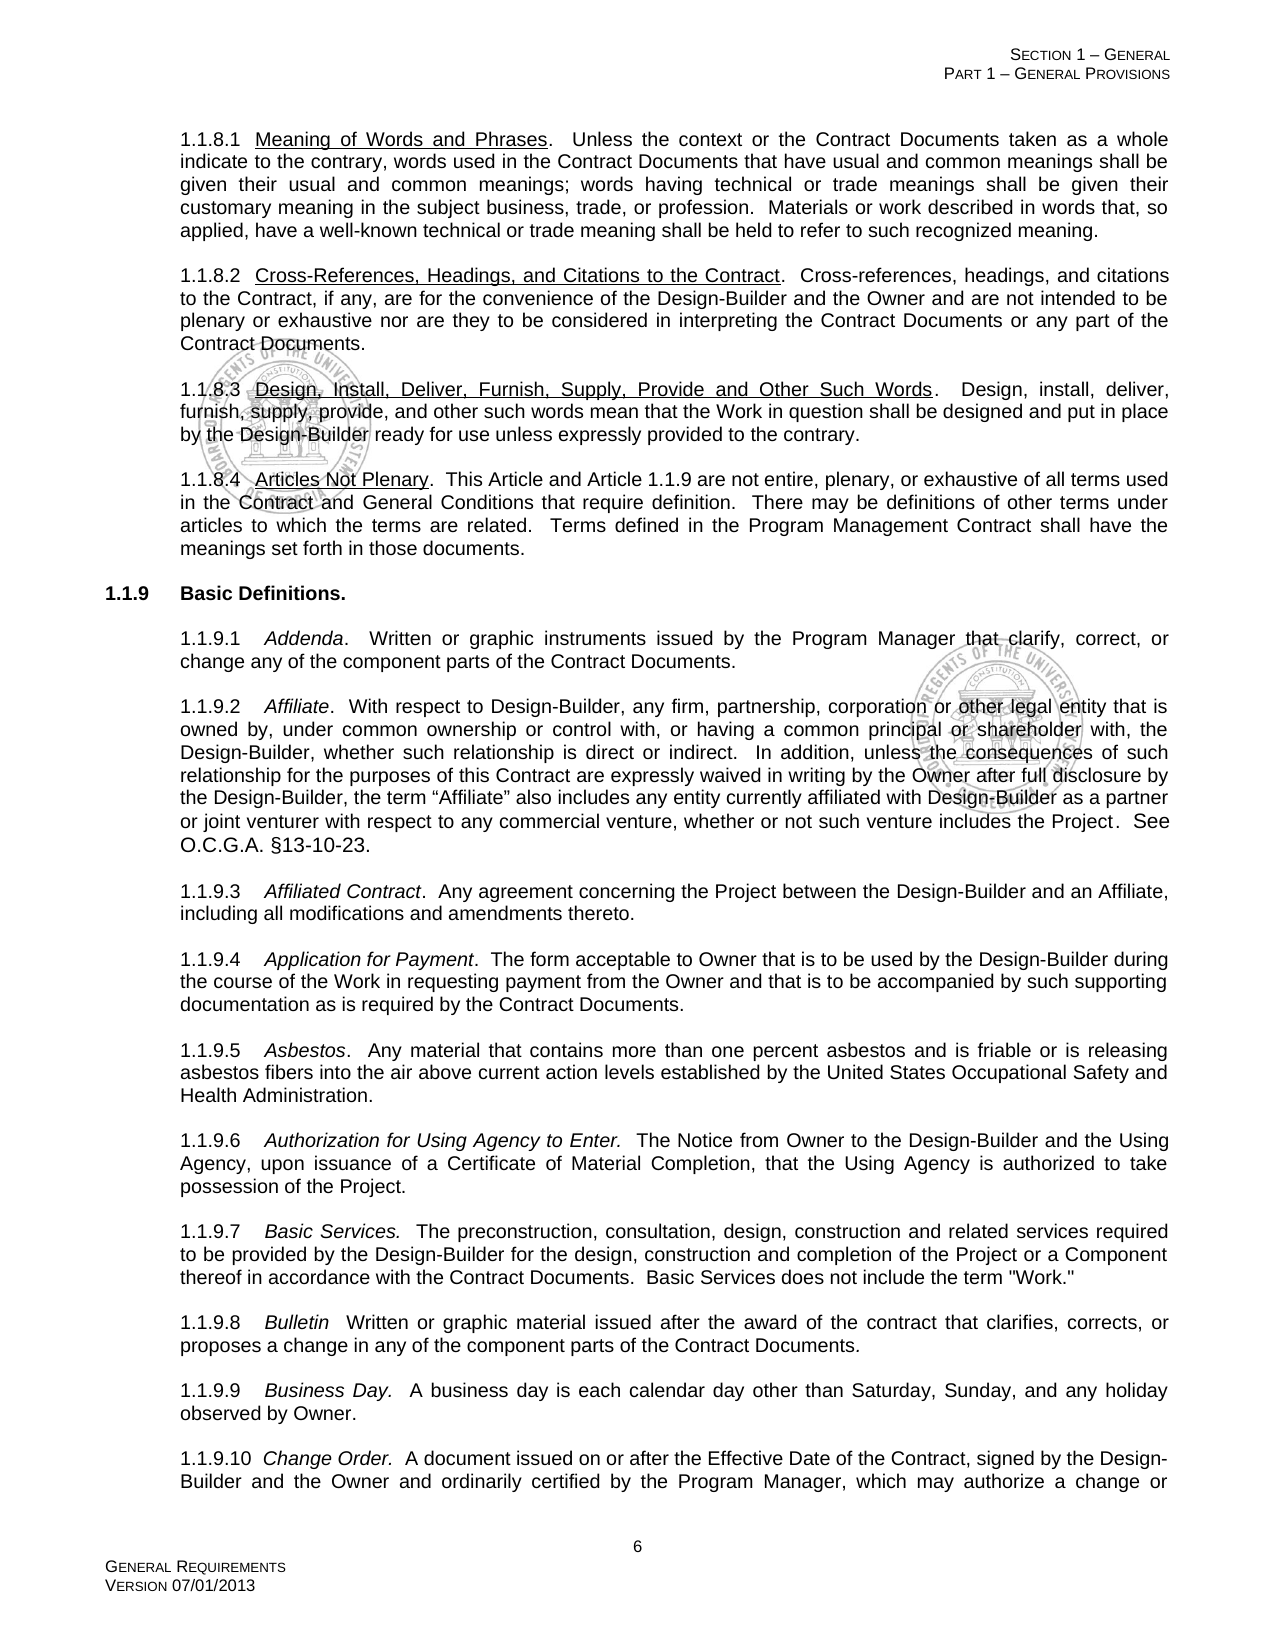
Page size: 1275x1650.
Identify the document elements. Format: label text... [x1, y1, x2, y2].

text 1.1.9.1 Addenda. Written or graphic instruments issued by the Program Manager that clarify, correct, or change any of the component parts of the Contract Documents. [180, 627, 1170, 673]
text 1.1.9.5 Asbestos. Any material that contains more than one percent asbestos and is friable or is releasing asbestos fibers into the air above current action levels established by the United States Occupational Safety and Health Administration. [180, 1038, 1170, 1107]
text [180, 1447, 1170, 1493]
text 1.1.8.1 Meaning of Words and Phrases. Unless the context or the Contract Documents taken as a whole indicate to the contrary, words used in the Contract Documents that have usual and common meanings shall be given their usual and common meanings; words having technical or trade meanings shall be given their customary meaning in the subject business, trade, or profession. Materials or work described in words that, so applied, have a well-known technical or trade meaning shall be held to refer to such recognized meaning. [180, 128, 1170, 241]
text 1.1.9.4 Application for Payment. The form acceptable to Owner that is to be used by the Design-Builder during the course of the Work in requesting payment from the Owner and that is to be accompanied by such supporting documentation as is required by the Contract Documents. [180, 948, 1170, 1016]
picture [180, 355, 384, 377]
text 1.1.9.9 Business Day. A business day is each calendar day other than Saturday, Sunday, and any holiday observed by Owner. [180, 1379, 1170, 1424]
picture [180, 446, 384, 468]
text 1.1.9.2 Affiliate. With respect to Design-Builder, any firm, partnership, corporation or other legal entity that is owned by, under common ownership or control with, or having a common principal or shareholder with, the Design-Builder, whether such relationship is direct or indirect. In addition, unless the consequences of such relationship for the purposes of this Contract are expressly waived in writing by the Owner after full disclosure by the Design-Builder, the term “Affiliate” also includes any entity currently affiliated with Design-Builder as a partner or joint venturer with respect to any commercial venture, whether or not such venture includes the Project. See O.C.G.A. §13-10-23. [180, 695, 1170, 857]
text 1.1.8.2 Cross-References, Headings, and Citations to the Contract. Cross-references, headings, and citations to the Contract, if any, are for the convenience of the Design-Builder and the Owner and are not intended to be plenary or exhaustive nor are they to be considered in interpreting the Contract Documents or any part of the Contract Documents. [180, 264, 1170, 355]
text 1.1.9.3 Affiliated Contract. Any agreement concerning the Project between the Design-Builder and an Affiliate, including all modifications and amendments thereto. [180, 879, 1170, 925]
picture [892, 673, 1096, 695]
text 1.1.9.7 Basic Services. The preconstruction, consultation, design, construction and related services required to be provided by the Design-Builder for the design, construction and completion of the Project or a Component thereof in accordance with the Contract Documents. Basic Services does not include the term "Work." [180, 1220, 1170, 1288]
text 1.1.8.3 Design, Install, Deliver, Furnish, Supply, Provide and Other Such Words. Design, install, deliver, furnish, supply, provide, and other such words mean that the Work in question shall be designed and put in place by the Design-Builder ready for use unless expressly provided to the contrary. [180, 377, 1170, 446]
text 1.1.9 Basic Definitions. [105, 582, 1170, 604]
text 1.1.9.6 Authorization for Using Agency to Enter. The Notice from Owner to the Design-Builder and the Using Agency, upon issuance of a Certificate of Material Completion, that the Using Agency is authorized to take possession of the Project. [180, 1129, 1170, 1197]
text 1.1.8.4 Articles Not Plenary. This Article and Article 1.1.9 are not entire, plenary, or exhaustive of all terms used in the Contract and General Conditions that require definition. There may be definitions of other terms under articles to which the terms are related. Terms defined in the Program Management Contract shall have the meanings set forth in those documents. [180, 468, 1170, 559]
text 1.1.9.8 Bulletin Written or graphic material issued after the award of the contract that clarifies, corrects, or proposes a change in any of the component parts of the Contract Documents. [180, 1311, 1170, 1356]
